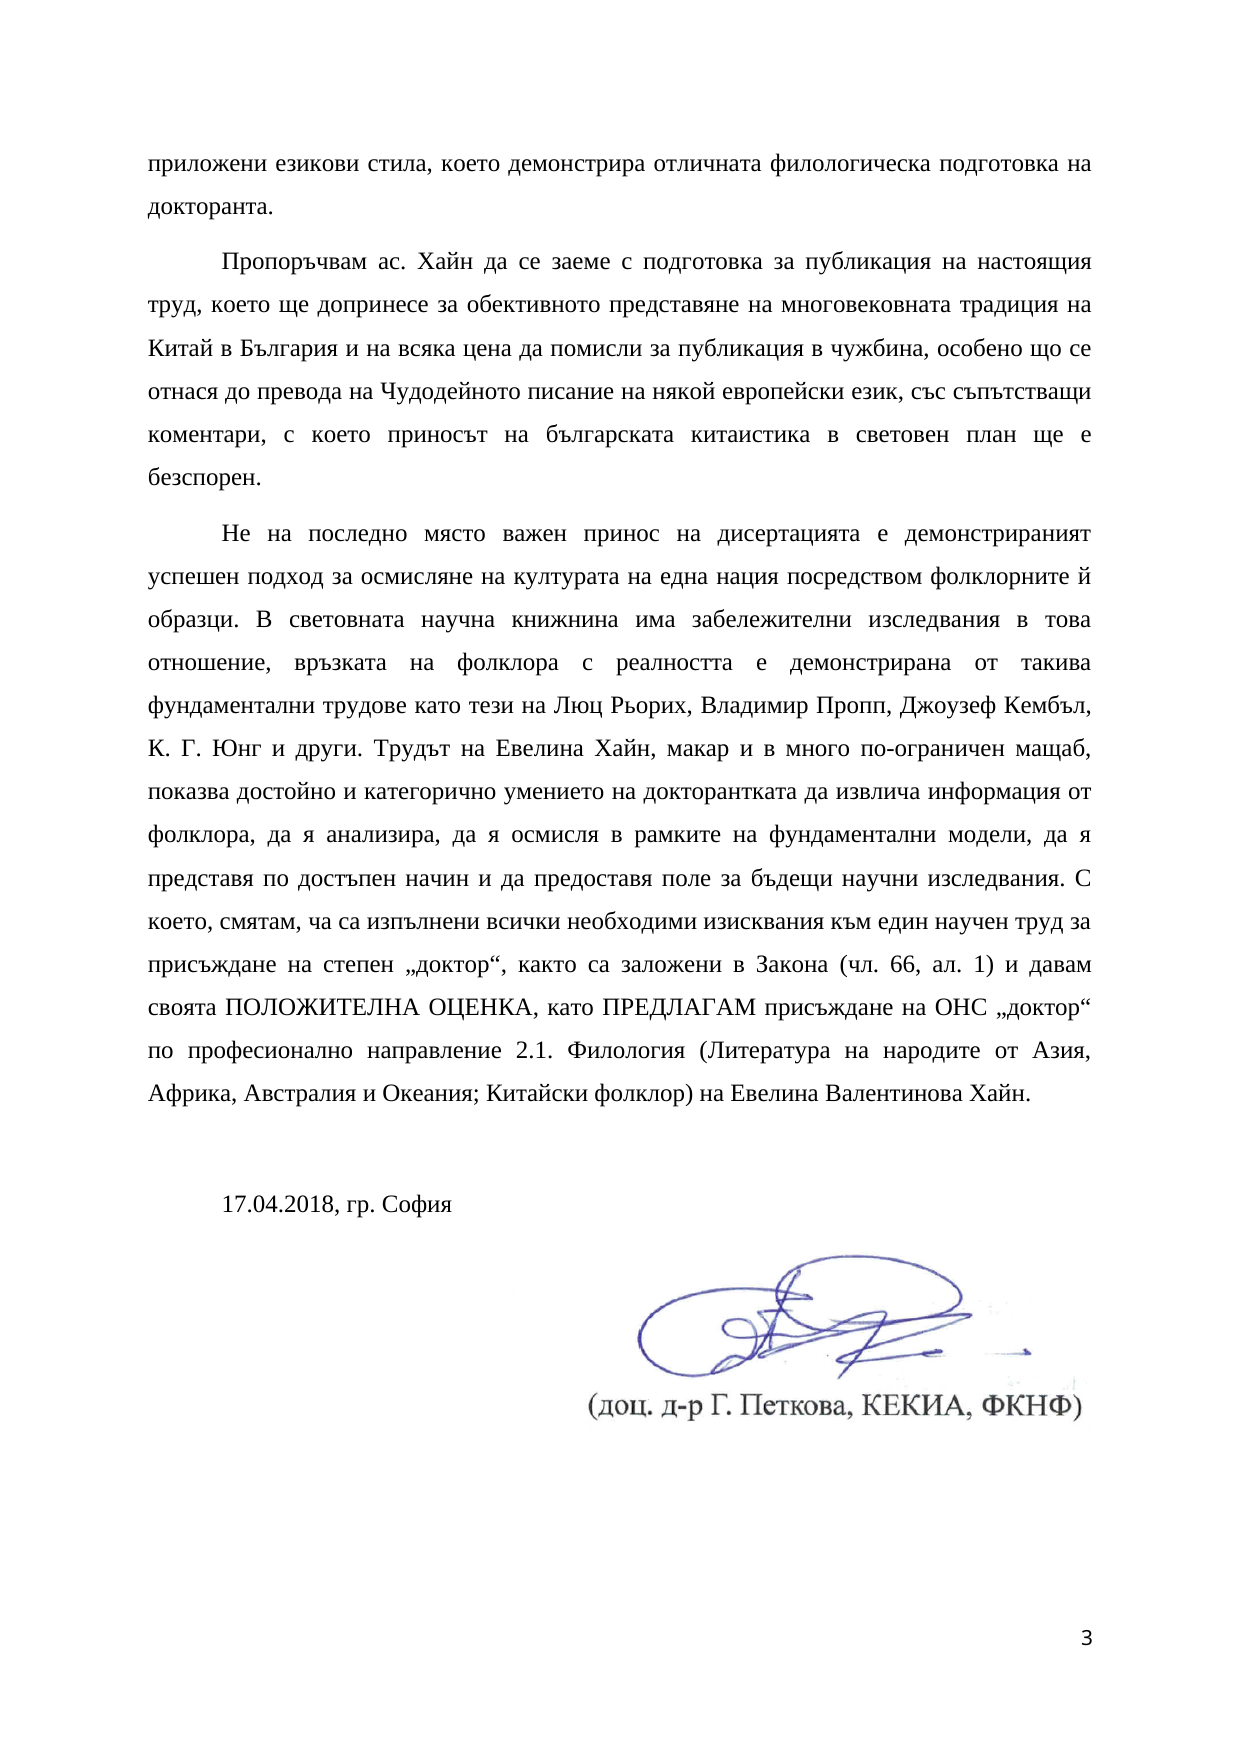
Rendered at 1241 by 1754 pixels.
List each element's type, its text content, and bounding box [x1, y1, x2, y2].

text Не на последно място важен принос на дисертацията е демонстрираният успешен подход за осмисляне на културата на една нация посредством фолклорните й образци. В световната научна книжнина има забележителни изследвания в това отношение, връзката на фолклора с реалността е демонстрирана от такива фундаментални трудове като тези на Люц Рьорих, Владимир Пропп, Джоузеф Кембъл, К. Г. Юнг и други. Трудът на Евелина Хайн, макар и в много по-ограничен мащаб, показва достойно и категорично умението на докторантката да извлича информация от фолклора, да я анализира, да я осмисля в рамките на фундаментални модели, да я представя по достъпен начин и да предоставя поле за бъдещи научни изследвания. С което, смятам, ча са изпълнени всички необходими изисквания към един научен труд за присъждане на степен „доктор“, както са заложени в Закона (чл. 66, ал. 1) и давам своята ПОЛОЖИТЕЛНА ОЦЕНКА, като ПРЕДЛАГАМ присъждане на ОНС „доктор“ по професионално направление 2.1. Филология (Литература на народите от Азия, Африка, Австралия и Океания; Китайски фолклор) на Евелина Валентинова Хайн. [148, 518, 1093, 1107]
text 17.04.2018, гр. София [148, 1189, 1093, 1218]
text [148, 148, 1093, 219]
picture [473, 1245, 1093, 1434]
text Пропоръчвам ас. Хайн да се заеме с подготовка за публикация на настоящия труд, което ще допринесе за обективното представяне на многовековната традиция на Китай в България и на всяка цена да помисли за публикация в чужбина, особено що се отнася до превода на Чудодейното писание на някой европейски език, със съпътстващи коментари, с което приносът на българската китаистика в световен план ще е безспорен. [148, 246, 1093, 491]
